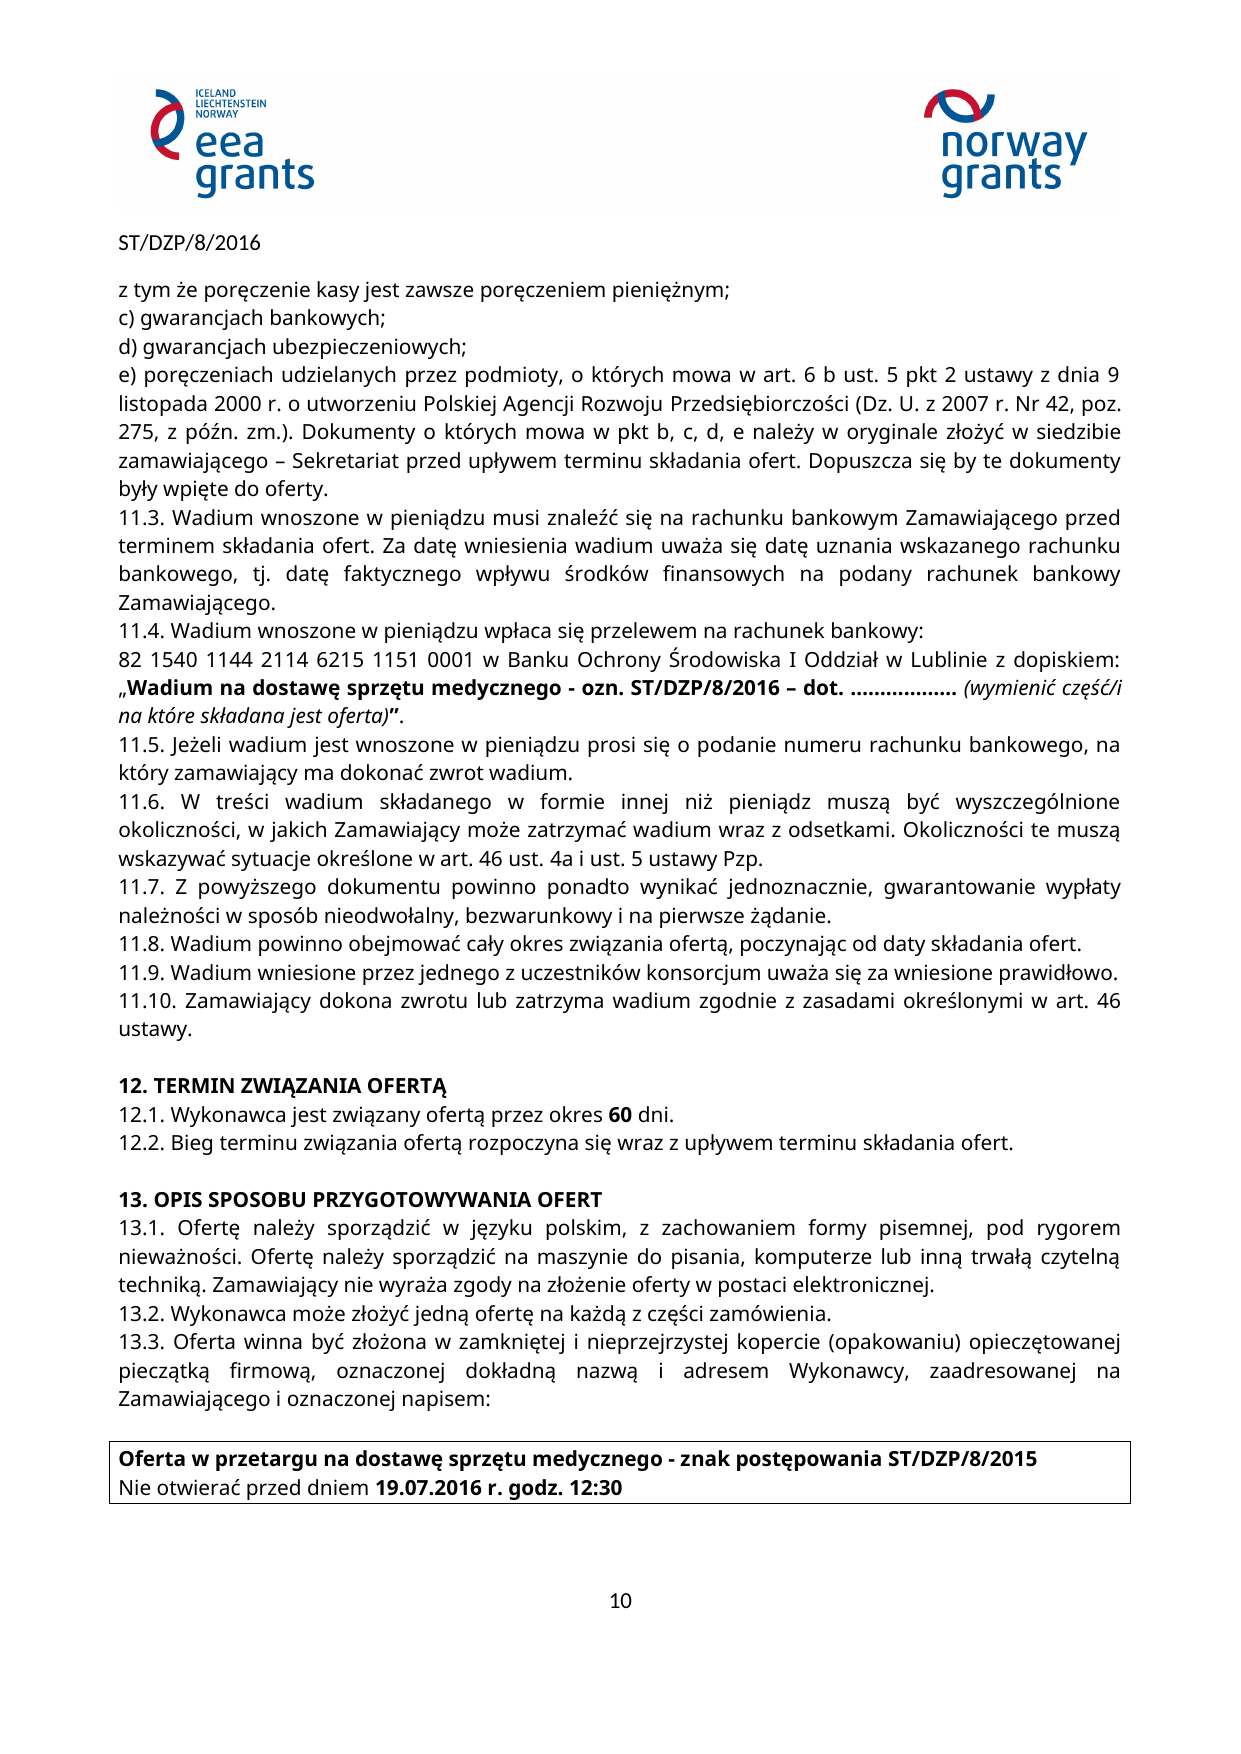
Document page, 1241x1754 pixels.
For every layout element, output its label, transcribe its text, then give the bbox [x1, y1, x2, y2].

text 11.8. Wadium powinno obejmować cały okres związania ofertą, poczynając od daty składania ofert. [118, 929, 1122, 958]
text d) gwarancjach ubezpieczeniowych; [118, 332, 1122, 360]
text c) gwarancjach bankowych; [118, 303, 1122, 332]
text e) poręczeniach udzielanych przez podmioty, o których mowa w art. 6 b ust. 5 pkt 2 ustawy z dnia 9 listopada 2000 r. o utworzeniu Polskiej Agencji Rozwoju Przedsiębiorczości (Dz. U. z 2007 r. Nr 42, poz. 275, z późn. zm.). Dokumenty o których mowa w pkt b, c, d, e należy w oryginale złożyć w siedzibie zamawiającego – Sekretariat przed upływem terminu składania ofert. Dopuszcza się by te dokumenty były wpięte do oferty. [118, 360, 1122, 503]
text Nie otwierać przed dniem 19.07.2016 r. godz. 12:30 [110, 1469, 1130, 1503]
text 13.1. Ofertę należy sporządzić w języku polskim, z zachowaniem formy pisemnej, pod rygorem nieważności. Ofertę należy sporządzić na maszynie do pisania, komputerze lub inną trwałą czytelną techniką. Zamawiający nie wyraża zgody na złożenie oferty w postaci elektronicznej. [118, 1213, 1122, 1299]
text 13.3. Oferta winna być złożona w zamkniętej i nieprzejrzystej kopercie (opakowaniu) opieczętowanej pieczątką firmową, oznaczonej dokładną nazwą i adresem Wykonawcy, zaadresowanej na Zamawiającego i oznaczonej napisem: [118, 1327, 1122, 1413]
text 13. OPIS SPOSOBU PRZYGOTOWYWANIA OFERT [118, 1185, 1122, 1213]
text 11.4. Wadium wnoszone w pieniądzu wpłaca się przelewem na rachunek bankowy: [118, 616, 1122, 645]
text 11.10. Zamawiający dokona zwrotu lub zatrzyma wadium zgodnie z zasadami określonymi w art. 46 ustawy. [118, 986, 1122, 1043]
text 11.7. Z powyższego dokumentu powinno ponadto wynikać jednoznacznie, gwarantowanie wypłaty należności w sposób nieodwołalny, bezwarunkowy i na pierwsze żądanie. [118, 872, 1122, 929]
text Oferta w przetargu na dostawę sprzętu medycznego - znak postępowania ST/DZP/8/2015 [110, 1442, 1130, 1469]
picture [118, 73, 1120, 210]
text 82 1540 1144 2114 6215 1151 0001 w Banku Ochrony Środowiska I Oddział w Lublinie z dopiskiem: „Wadium na dostawę sprzętu medycznego - ozn. ST/DZP/8/2016 – dot. ……………… (wymienić część/i na które składana jest oferta)”. [118, 645, 1122, 730]
text z tym że poręczenie kasy jest zawsze poręczeniem pieniężnym; [118, 275, 1122, 303]
text 11.6. W treści wadium składanego w formie innej niż pieniądz muszą być wyszczególnione okoliczności, w jakich Zamawiający może zatrzymać wadium wraz z odsetkami. Okoliczności te muszą wskazywać sytuacje określone w art. 46 ust. 4a i ust. 5 ustawy Pzp. [118, 787, 1122, 872]
text 11.5. Jeżeli wadium jest wnoszone w pieniądzu prosi się o podanie numeru rachunku bankowego, na który zamawiający ma dokonać zwrot wadium. [118, 730, 1122, 787]
text 12. TERMIN ZWIĄZANIA OFERTĄ [118, 1071, 1122, 1100]
text 11.3. Wadium wnoszone w pieniądzu musi znaleźć się na rachunku bankowym Zamawiającego przed terminem składania ofert. Za datę wniesienia wadium uważa się datę uznania wskazanego rachunku bankowego, tj. datę faktycznego wpływu środków finansowych na podany rachunek bankowy Zamawiającego. [118, 503, 1122, 616]
text 12.1. Wykonawca jest związany ofertą przez okres 60 dni. [118, 1100, 1122, 1128]
text 11.9. Wadium wniesione przez jednego z uczestników konsorcjum uważa się za wniesione prawidłowo. [118, 958, 1122, 986]
text 12.2. Bieg terminu związania ofertą rozpoczyna się wraz z upływem terminu składania ofert. [118, 1128, 1122, 1157]
text 13.2. Wykonawca może złożyć jedną ofertę na każdą z części zamówienia. [118, 1299, 1122, 1327]
